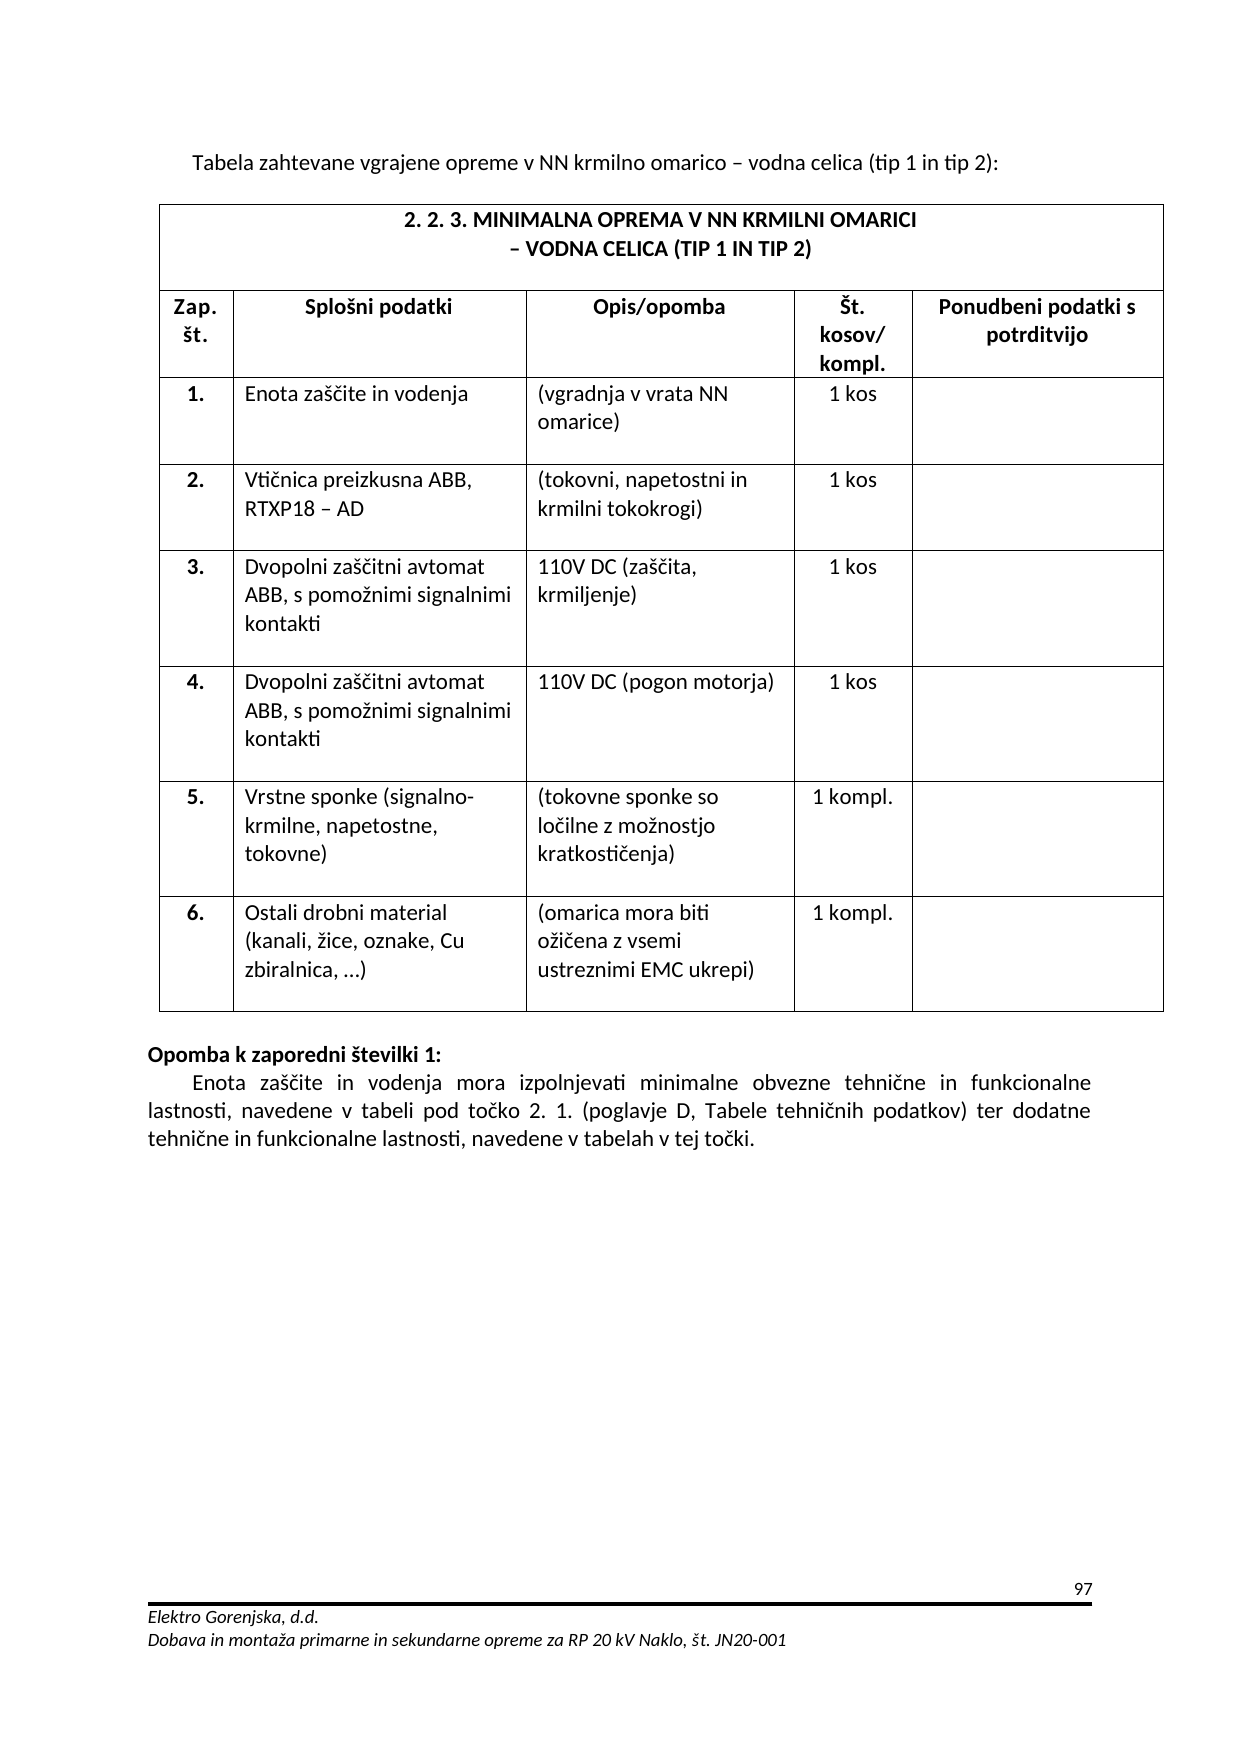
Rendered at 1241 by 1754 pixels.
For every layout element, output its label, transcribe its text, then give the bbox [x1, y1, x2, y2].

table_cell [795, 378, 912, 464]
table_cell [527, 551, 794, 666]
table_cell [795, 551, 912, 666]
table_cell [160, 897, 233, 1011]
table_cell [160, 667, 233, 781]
text Tabela zahtevane vgrajene opreme v NN krmilno omarico – vodna celica (tip 1 in tip 2): [148, 148, 1092, 176]
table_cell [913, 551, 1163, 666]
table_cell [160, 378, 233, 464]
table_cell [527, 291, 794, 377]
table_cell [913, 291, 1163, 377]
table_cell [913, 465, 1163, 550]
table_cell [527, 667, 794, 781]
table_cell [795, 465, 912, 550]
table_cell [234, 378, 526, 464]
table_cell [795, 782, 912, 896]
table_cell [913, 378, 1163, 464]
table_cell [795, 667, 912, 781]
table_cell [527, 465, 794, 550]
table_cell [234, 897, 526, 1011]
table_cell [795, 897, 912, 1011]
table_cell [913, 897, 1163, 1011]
text Opomba k zaporedni številki 1: [148, 1040, 1092, 1068]
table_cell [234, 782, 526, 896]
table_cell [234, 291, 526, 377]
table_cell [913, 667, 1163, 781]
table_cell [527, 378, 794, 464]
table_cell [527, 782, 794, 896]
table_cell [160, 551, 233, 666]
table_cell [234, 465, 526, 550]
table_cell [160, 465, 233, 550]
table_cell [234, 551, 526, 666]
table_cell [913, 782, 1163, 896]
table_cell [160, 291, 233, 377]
text Enota zaščite in vodenja mora izpolnjevati minimalne obvezne tehnične in funkcionalne lastnosti, navedene v tabeli pod točko 2. 1. (poglavje D, Tabele tehničnih podatkov) ter dodatne tehnične in funkcionalne lastnosti, navedene v tabelah v tej točki. [148, 1068, 1092, 1152]
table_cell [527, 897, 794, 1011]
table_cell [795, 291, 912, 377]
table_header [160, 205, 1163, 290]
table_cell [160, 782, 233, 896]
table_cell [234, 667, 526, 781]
